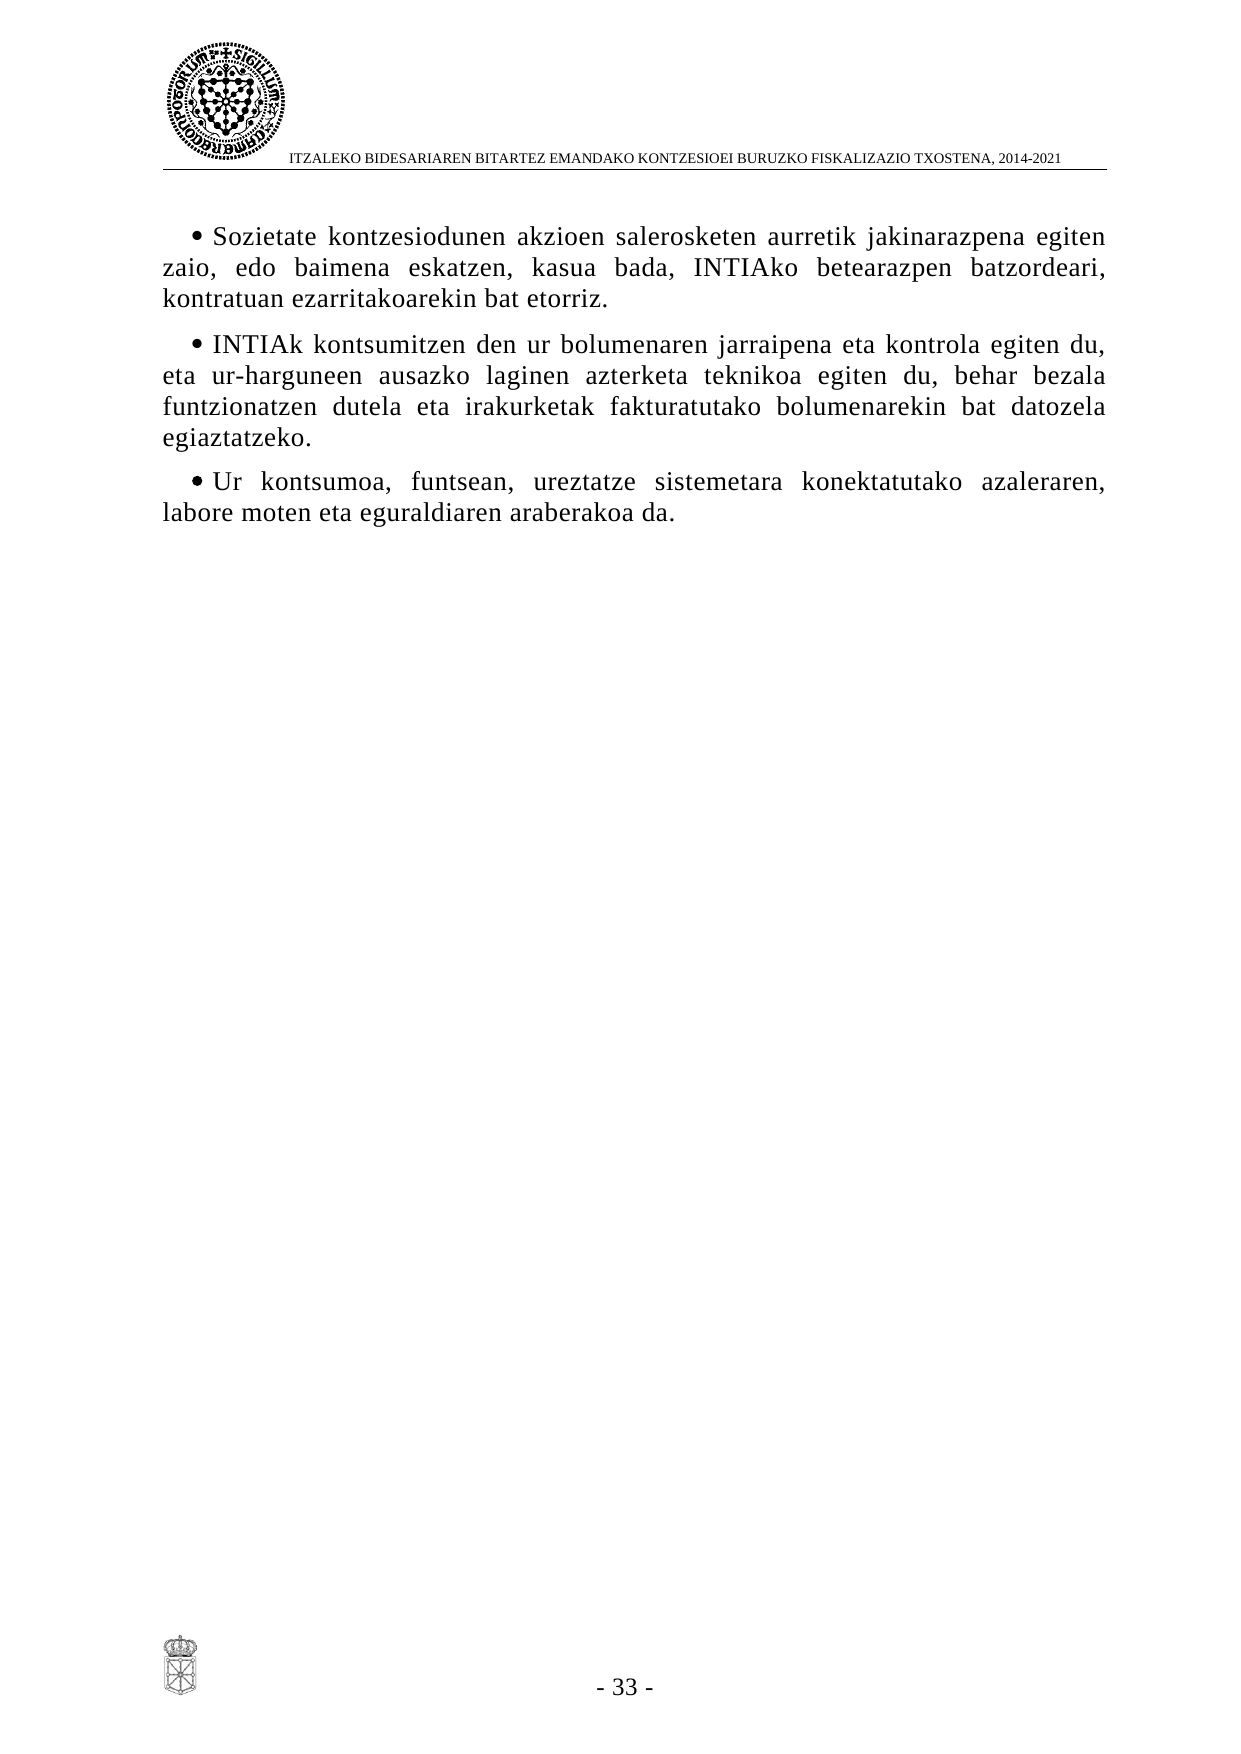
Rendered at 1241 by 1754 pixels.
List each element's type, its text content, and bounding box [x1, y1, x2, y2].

list INTIAk kontsumitzen den ur bolumenaren jarraipena eta kontrola egiten du, eta ur-harguneen ausazko laginen azterketa teknikoa egiten du, behar bezala funtzionatzen dutela eta irakurketak fakturatutako bolumenarekin bat datozela egiaztatzeko. [162, 328, 1107, 452]
list Ur kontsumoa, funtsean, ureztatze sistemetara konektatutako azaleraren, labore moten eta eguraldiaren araberakoa da. [162, 465, 1107, 527]
picture [162, 38, 289, 164]
list Sozietate kontzesiodunen akzioen salerosketen aurretik jakinarazpena egiten zaio, edo baimena eskatzen, kasua bada, INTIAko betearazpen batzordeari, kontratuan ezarritakoarekin bat etorriz. [162, 220, 1107, 313]
picture [162, 1634, 198, 1696]
